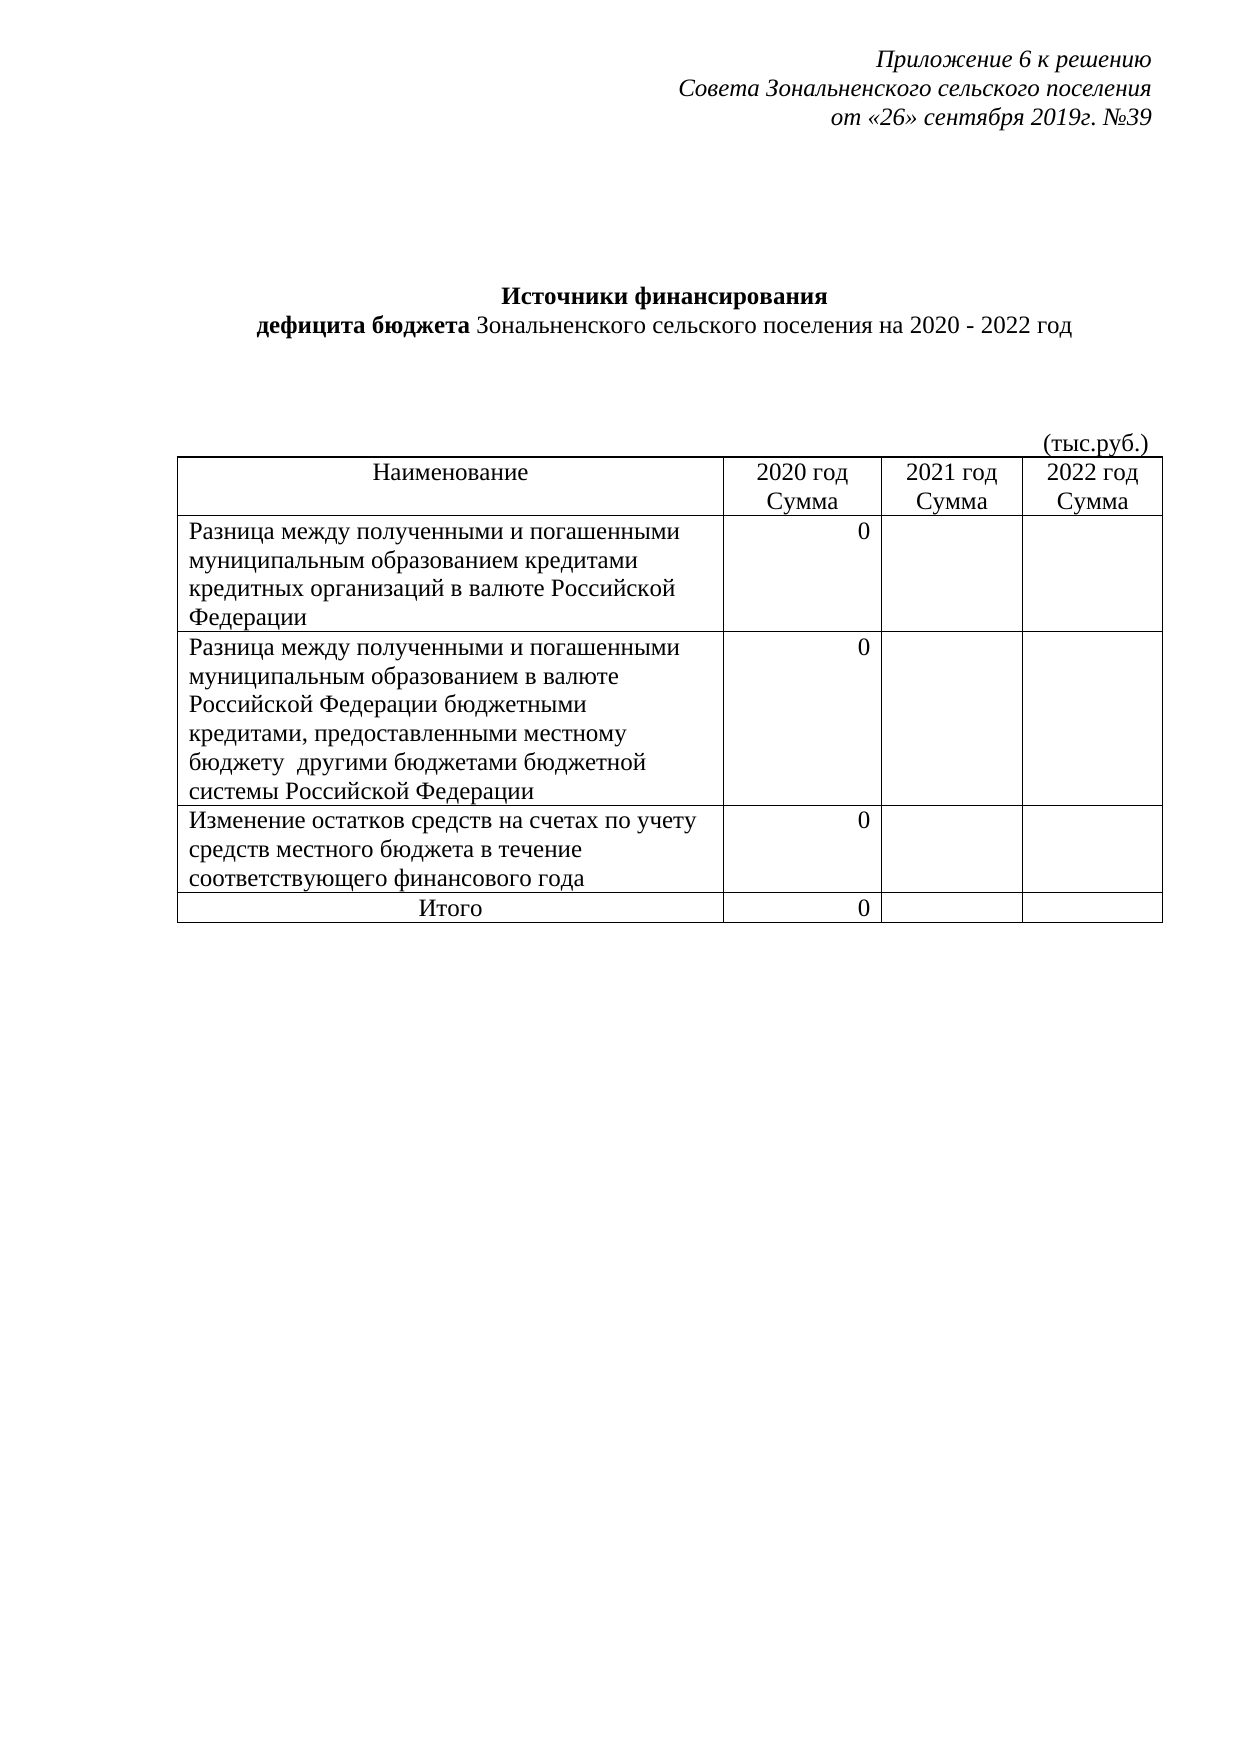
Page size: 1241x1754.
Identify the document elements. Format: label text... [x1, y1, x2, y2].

table_cell Разница между полученными и погашенными муниципальным образованием в валюте Российской Федерации бюджетными кредитами, предоставленными местному бюджету другими бюджетами бюджетной системы Российской Федерации [178, 632, 723, 804]
table_cell [882, 632, 1022, 804]
table_cell [1023, 806, 1162, 892]
table_cell Изменение остатков средств на счетах по учету средств местного бюджета в течение соответствующего финансового года [178, 806, 723, 892]
table_cell [1023, 516, 1162, 631]
table_cell [882, 806, 1022, 892]
table_header 2021 год Сумма [882, 458, 1022, 515]
table_cell 0 [724, 632, 881, 804]
table_header Наименование [178, 458, 723, 515]
table_cell [882, 516, 1022, 631]
table_cell Итого [178, 893, 723, 922]
table_cell Разница между полученными и погашенными муниципальным образованием кредитами кредитных организаций в валюте Российской Федерации [178, 516, 723, 631]
table_header 2020 год Сумма [724, 458, 881, 515]
text Совета Зональненского сельского поселения [177, 73, 1152, 102]
text дефицита бюджета Зональненского сельского поселения на 2020 - 2022 год [177, 310, 1152, 339]
table_cell 0 [724, 893, 881, 922]
text Приложение 6 к решению [177, 44, 1152, 73]
table_cell [1023, 632, 1162, 804]
text от «26» сентября 2019г. №39 [177, 102, 1152, 131]
text Источники финансирования [177, 281, 1152, 310]
text (тыс.руб.) [177, 428, 1152, 456]
table_header 2022 год Сумма [1023, 458, 1162, 515]
table_cell [882, 893, 1022, 922]
table_cell 0 [724, 516, 881, 631]
table_cell [1023, 893, 1162, 922]
table_cell 0 [724, 806, 881, 892]
